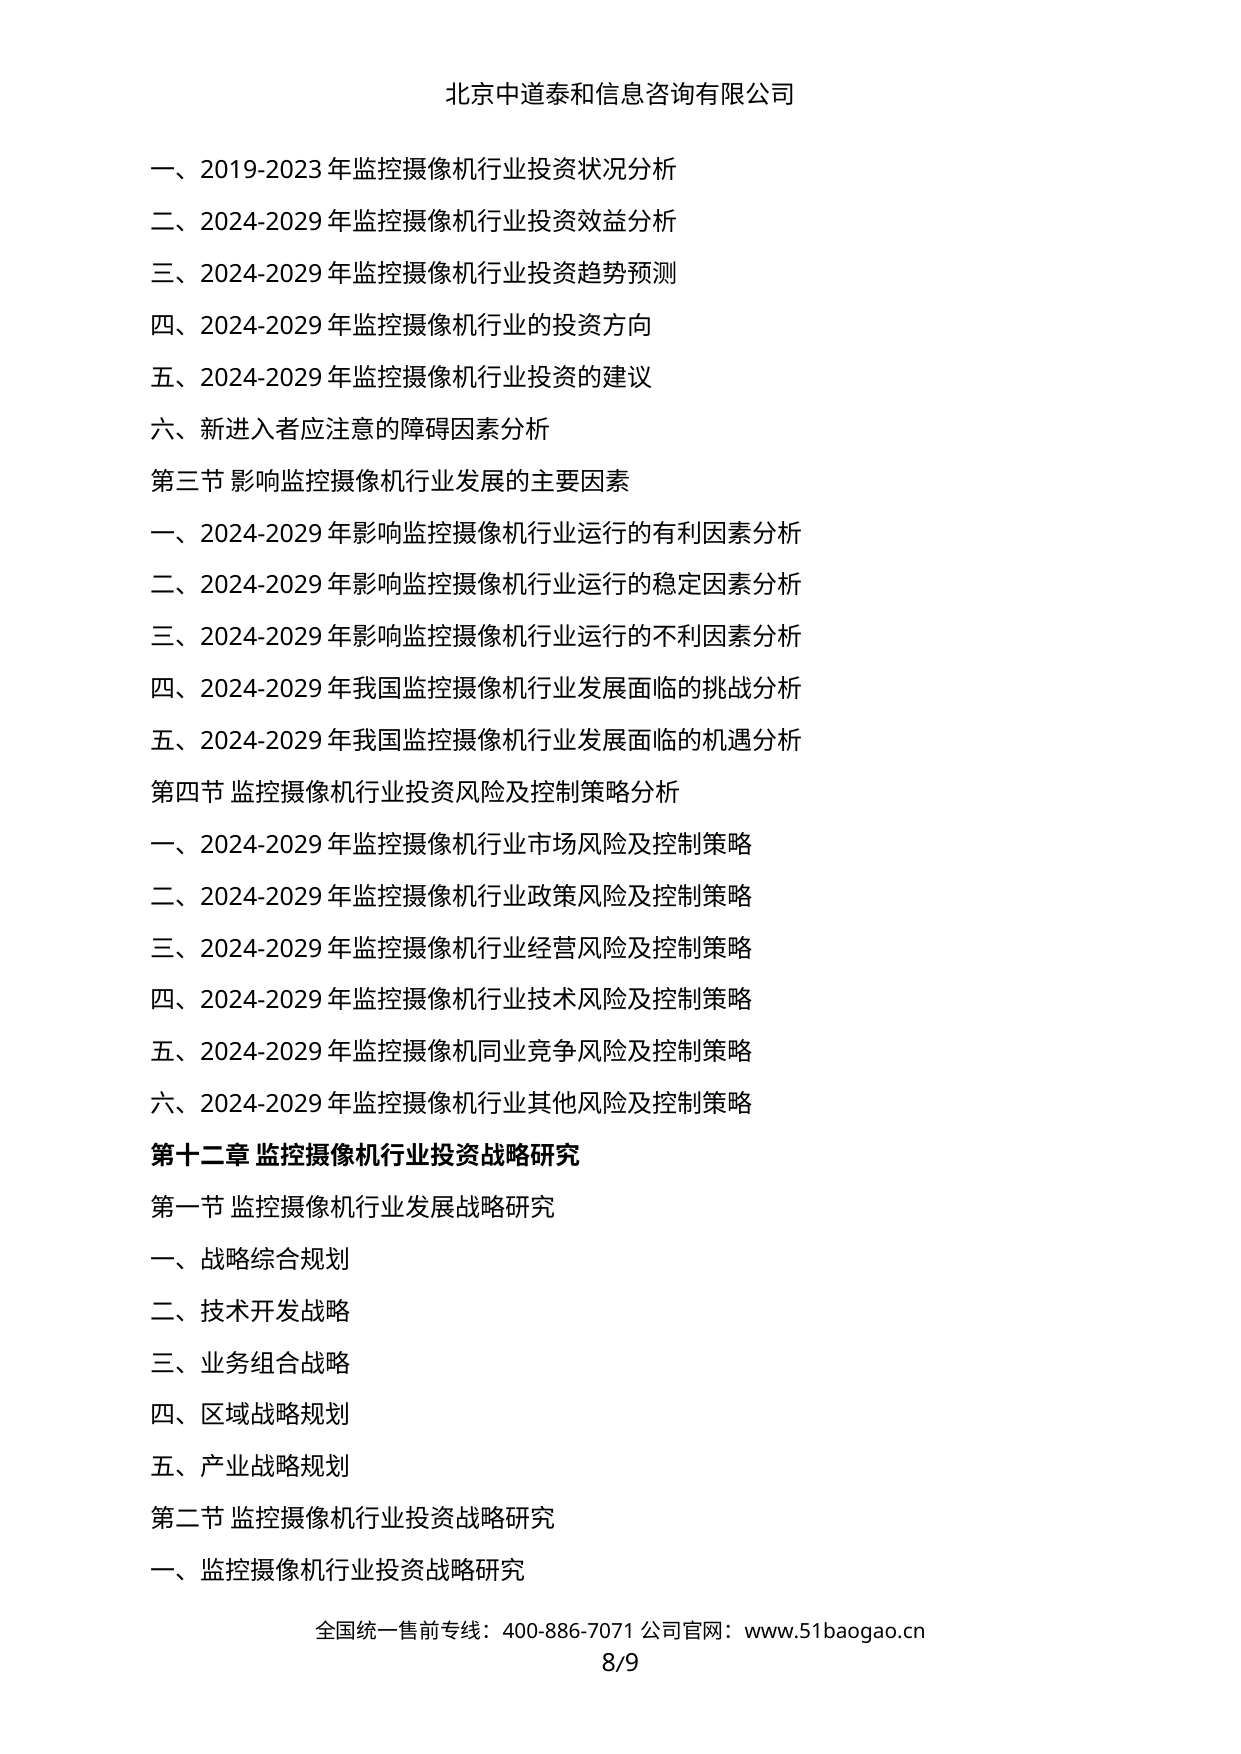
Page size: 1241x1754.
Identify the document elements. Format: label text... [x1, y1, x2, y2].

text 五、产业战略规划 [150, 1447, 1090, 1483]
text 第二节 监控摄像机行业投资战略研究 [150, 1499, 1090, 1535]
text 三、2024-2029年监控摄像机行业投资趋势预测 [150, 254, 1090, 290]
text 四、2024-2029年监控摄像机行业的投资方向 [150, 306, 1090, 342]
text 六、2024-2029年监控摄像机行业其他风险及控制策略 [150, 1084, 1090, 1120]
text 三、业务组合战略 [150, 1343, 1090, 1379]
text 五、2024-2029年监控摄像机行业投资的建议 [150, 357, 1090, 394]
text 二、2024-2029年监控摄像机行业政策风险及控制策略 [150, 876, 1090, 912]
text 四、2024-2029年我国监控摄像机行业发展面临的挑战分析 [150, 669, 1090, 705]
text 四、2024-2029年监控摄像机行业技术风险及控制策略 [150, 980, 1090, 1016]
text 二、2024-2029年监控摄像机行业投资效益分析 [150, 202, 1090, 238]
text 第三节 影响监控摄像机行业发展的主要因素 [150, 461, 1090, 497]
text 一、监控摄像机行业投资战略研究 [150, 1551, 1090, 1587]
text 三、2024-2029年影响监控摄像机行业运行的不利因素分析 [150, 617, 1090, 653]
text 第十二章 监控摄像机行业投资战略研究 [150, 1136, 1090, 1172]
text 四、区域战略规划 [150, 1395, 1090, 1431]
text 第一节 监控摄像机行业发展战略研究 [150, 1187, 1090, 1224]
text 第四节 监控摄像机行业投资风险及控制策略分析 [150, 772, 1090, 809]
text 五、2024-2029年监控摄像机同业竞争风险及控制策略 [150, 1032, 1090, 1068]
text 一、2024-2029年监控摄像机行业市场风险及控制策略 [150, 824, 1090, 861]
text 二、技术开发战略 [150, 1291, 1090, 1327]
text 六、新进入者应注意的障碍因素分析 [150, 409, 1090, 446]
text 五、2024-2029年我国监控摄像机行业发展面临的机遇分析 [150, 721, 1090, 757]
text 一、2019-2023年监控摄像机行业投资状况分析 [150, 150, 1090, 186]
text 三、2024-2029年监控摄像机行业经营风险及控制策略 [150, 928, 1090, 964]
text 一、2024-2029年影响监控摄像机行业运行的有利因素分析 [150, 513, 1090, 549]
text 一、战略综合规划 [150, 1239, 1090, 1276]
text 二、2024-2029年影响监控摄像机行业运行的稳定因素分析 [150, 565, 1090, 601]
